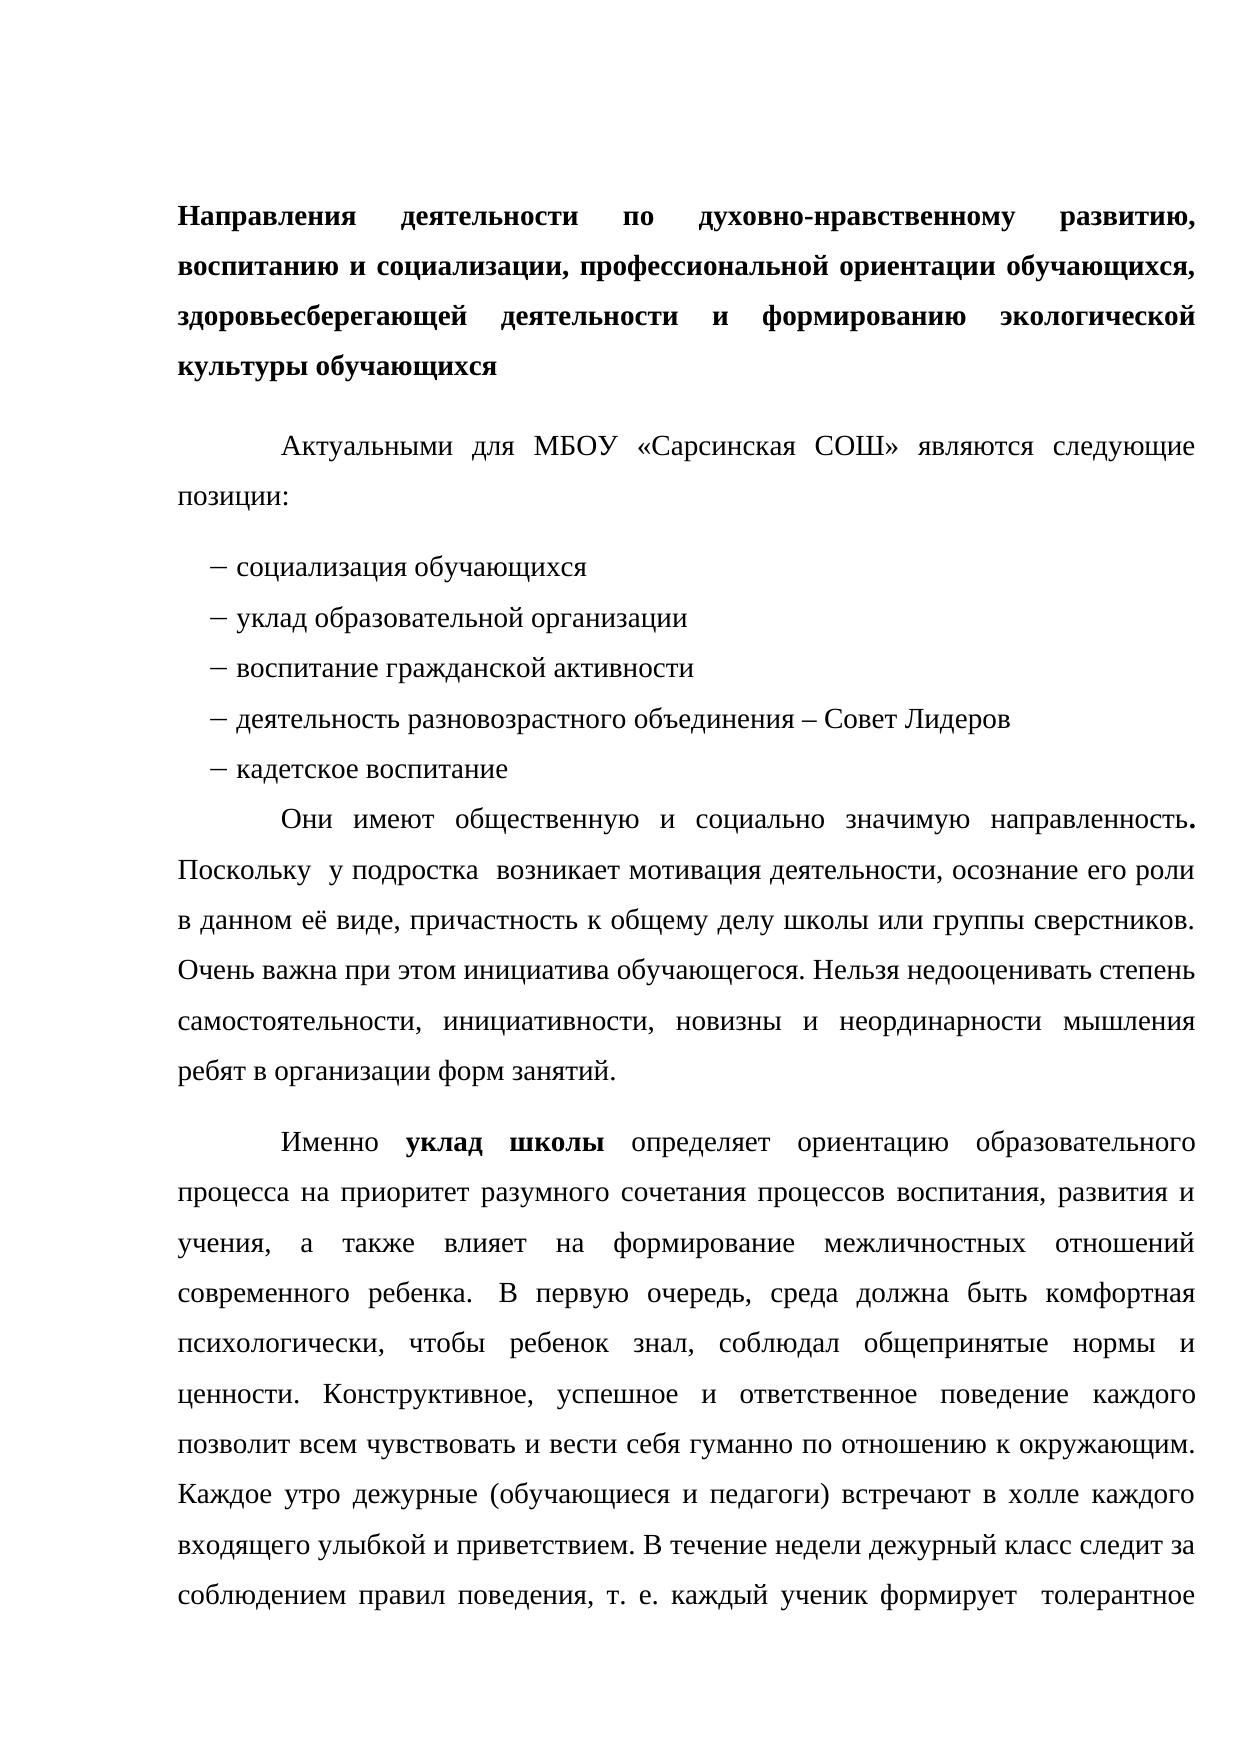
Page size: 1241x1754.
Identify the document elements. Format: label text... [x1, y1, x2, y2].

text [177, 1124, 1196, 1611]
subtitle Направления деятельности по духовно-нравственному развитию, воспитанию и социализации, профессиональной ориентации обучающихся, здоровьесберегающей деятельности и формированию экологической культуры обучающихся [177, 198, 1196, 382]
list социализация обучающихся [207, 549, 1196, 583]
text Они имеют общественную и социально значимую направленность. Поскольку у подростка возникает мотивация деятельности, осознание его роли в данном её виде, причастность к общему делу школы или группы сверстников. Очень важна при этом инициатива обучающегося. Нельзя недооценивать степень самостоятельности, инициативности, новизны и неординарности мышления ребят в организации форм занятий. [177, 802, 1196, 1087]
list кадетское воспитание [207, 751, 1196, 785]
text Актуальными для МБОУ «Сарсинская СОШ» являются следующие позиции: [177, 428, 1196, 512]
list воспитание гражданской активности [207, 650, 1196, 684]
list деятельность разновозрастного объединения – Совет Лидеров [207, 701, 1196, 734]
list уклад образовательной организации [207, 600, 1196, 633]
